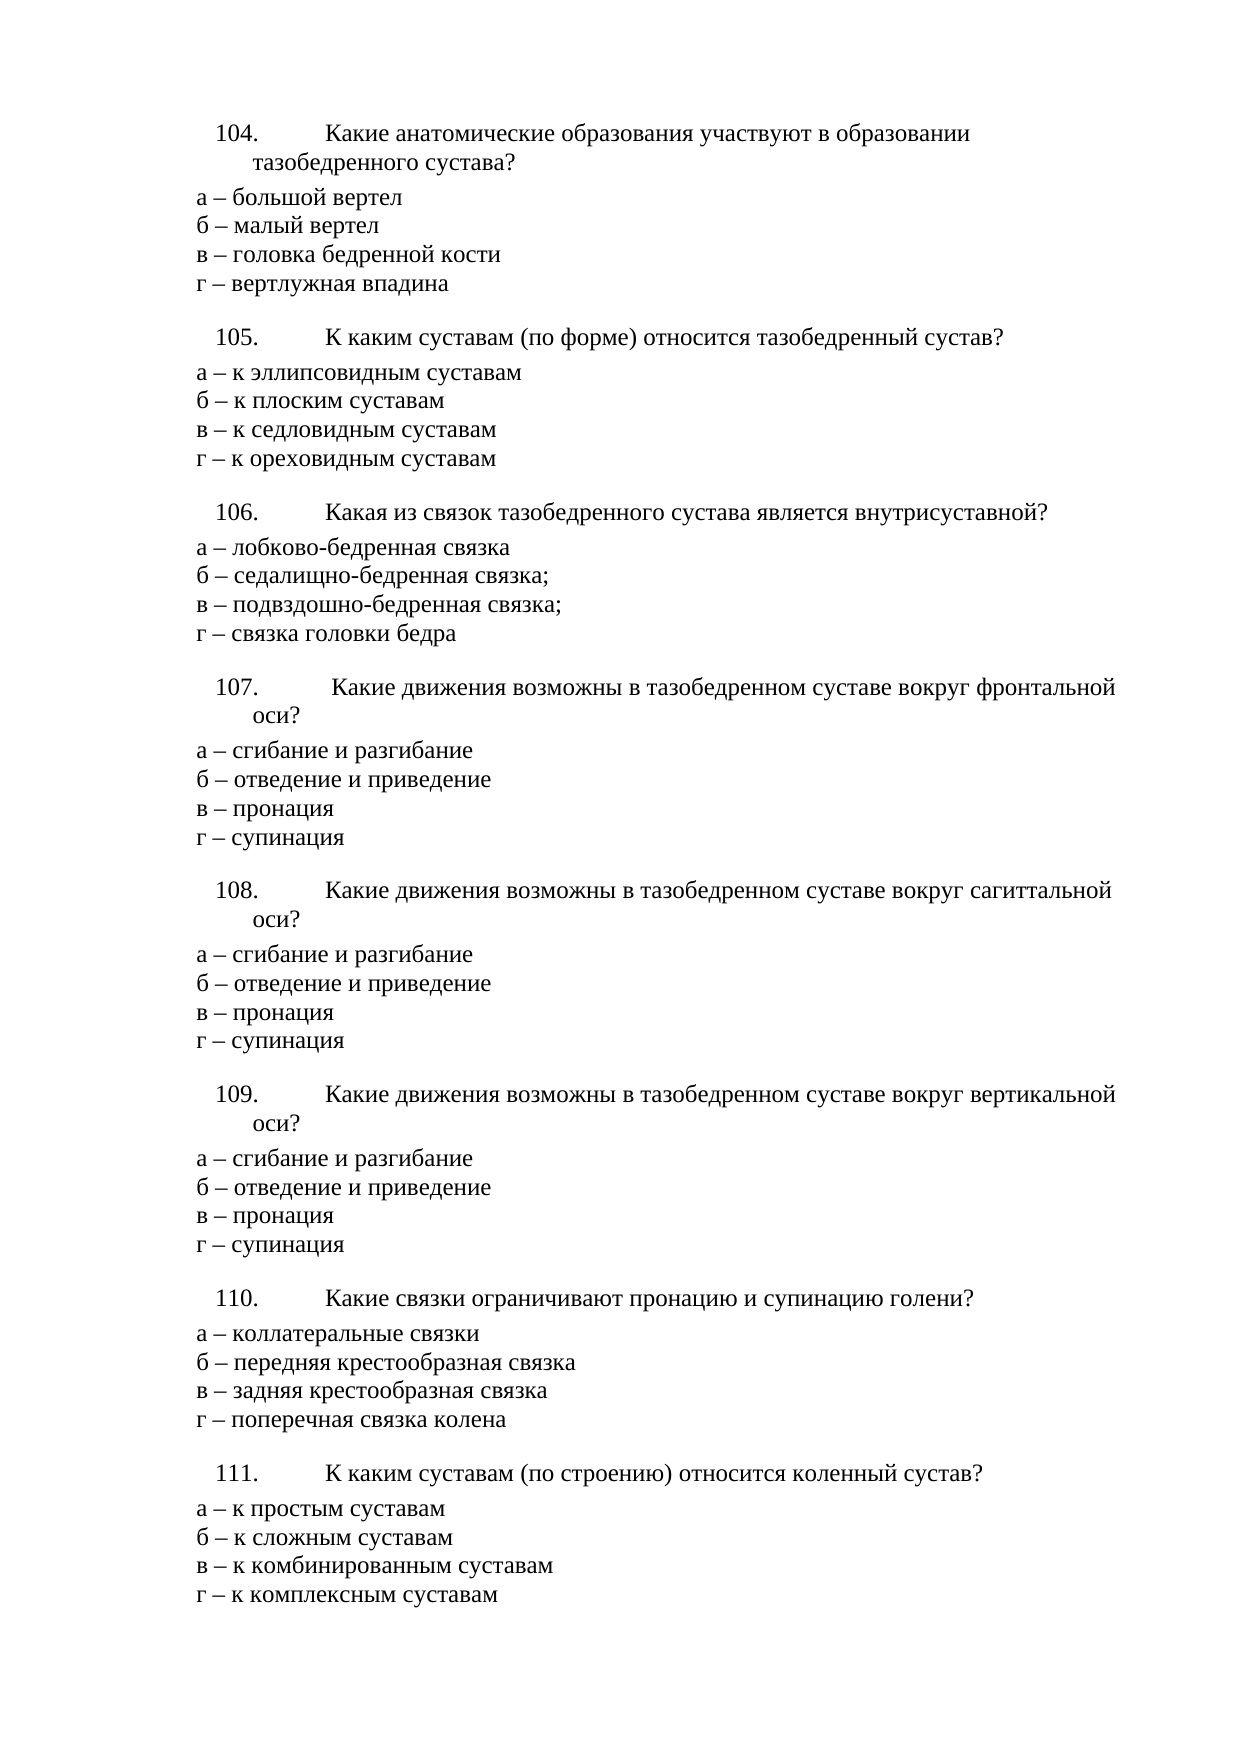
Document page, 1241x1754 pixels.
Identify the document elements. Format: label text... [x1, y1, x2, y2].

subtitle Какие связки ограничивают пронацию и супинацию голени? [215, 1283, 1122, 1312]
subtitle К каким суставам (по строению) относится коленный сустав? [215, 1458, 1122, 1487]
text б – передняя крестообразная связка [177, 1347, 1122, 1376]
subtitle Какие движения возможны в тазобедренном суставе вокруг фронтальной оси? [215, 672, 1122, 729]
text г – к ореховидным суставам [177, 443, 1122, 472]
text г – супинация [177, 1026, 1122, 1054]
text а – коллатеральные связки [177, 1318, 1122, 1347]
text б – отведение и приведение [177, 1172, 1122, 1201]
text а – к эллипсовидным суставам [177, 357, 1122, 386]
text а – сгибание и разгибание [177, 1143, 1122, 1172]
text в – пронация [177, 793, 1122, 822]
text в – к комбинированным суставам [177, 1551, 1122, 1579]
text а – сгибание и разгибание [177, 939, 1122, 968]
subtitle К каким суставам (по форме) относится тазобедренный сустав? [215, 322, 1122, 351]
text б – к плоским суставам [177, 386, 1122, 414]
text а – большой вертел [177, 182, 1122, 211]
text в – подвздошно-бедренная связка; [177, 589, 1122, 618]
text в – пронация [177, 997, 1122, 1026]
text в – пронация [177, 1201, 1122, 1229]
text г – связка головки бедра [177, 618, 1122, 647]
text г – супинация [177, 1229, 1122, 1258]
text в – головка бедренной кости [177, 239, 1122, 268]
subtitle Какая из связок тазобедренного сустава является внутрисуставной? [215, 497, 1122, 526]
text в – к седловидным суставам [177, 414, 1122, 443]
text б – отведение и приведение [177, 968, 1122, 997]
text г – поперечная связка колена [177, 1404, 1122, 1433]
text а – сгибание и разгибание [177, 736, 1122, 764]
subtitle Какие движения возможны в тазобедренном суставе вокруг вертикальной оси? [215, 1079, 1122, 1137]
text б – отведение и приведение [177, 764, 1122, 793]
text г – к комплексным суставам [177, 1579, 1122, 1608]
text г – вертлужная впадина [177, 268, 1122, 297]
subtitle Какие анатомические образования участвуют в образовании тазобедренного сустава? [215, 118, 1122, 176]
text в – задняя крестообразная связка [177, 1376, 1122, 1404]
text а – лобково-бедренная связка [177, 532, 1122, 561]
text а – к простым суставам [177, 1493, 1122, 1522]
subtitle Какие движения возможны в тазобедренном суставе вокруг сагиттальной оси? [215, 876, 1122, 933]
text б – малый вертел [177, 211, 1122, 239]
text б – к сложным суставам [177, 1522, 1122, 1551]
text г – супинация [177, 822, 1122, 851]
text б – седалищно-бедренная связка; [177, 561, 1122, 589]
